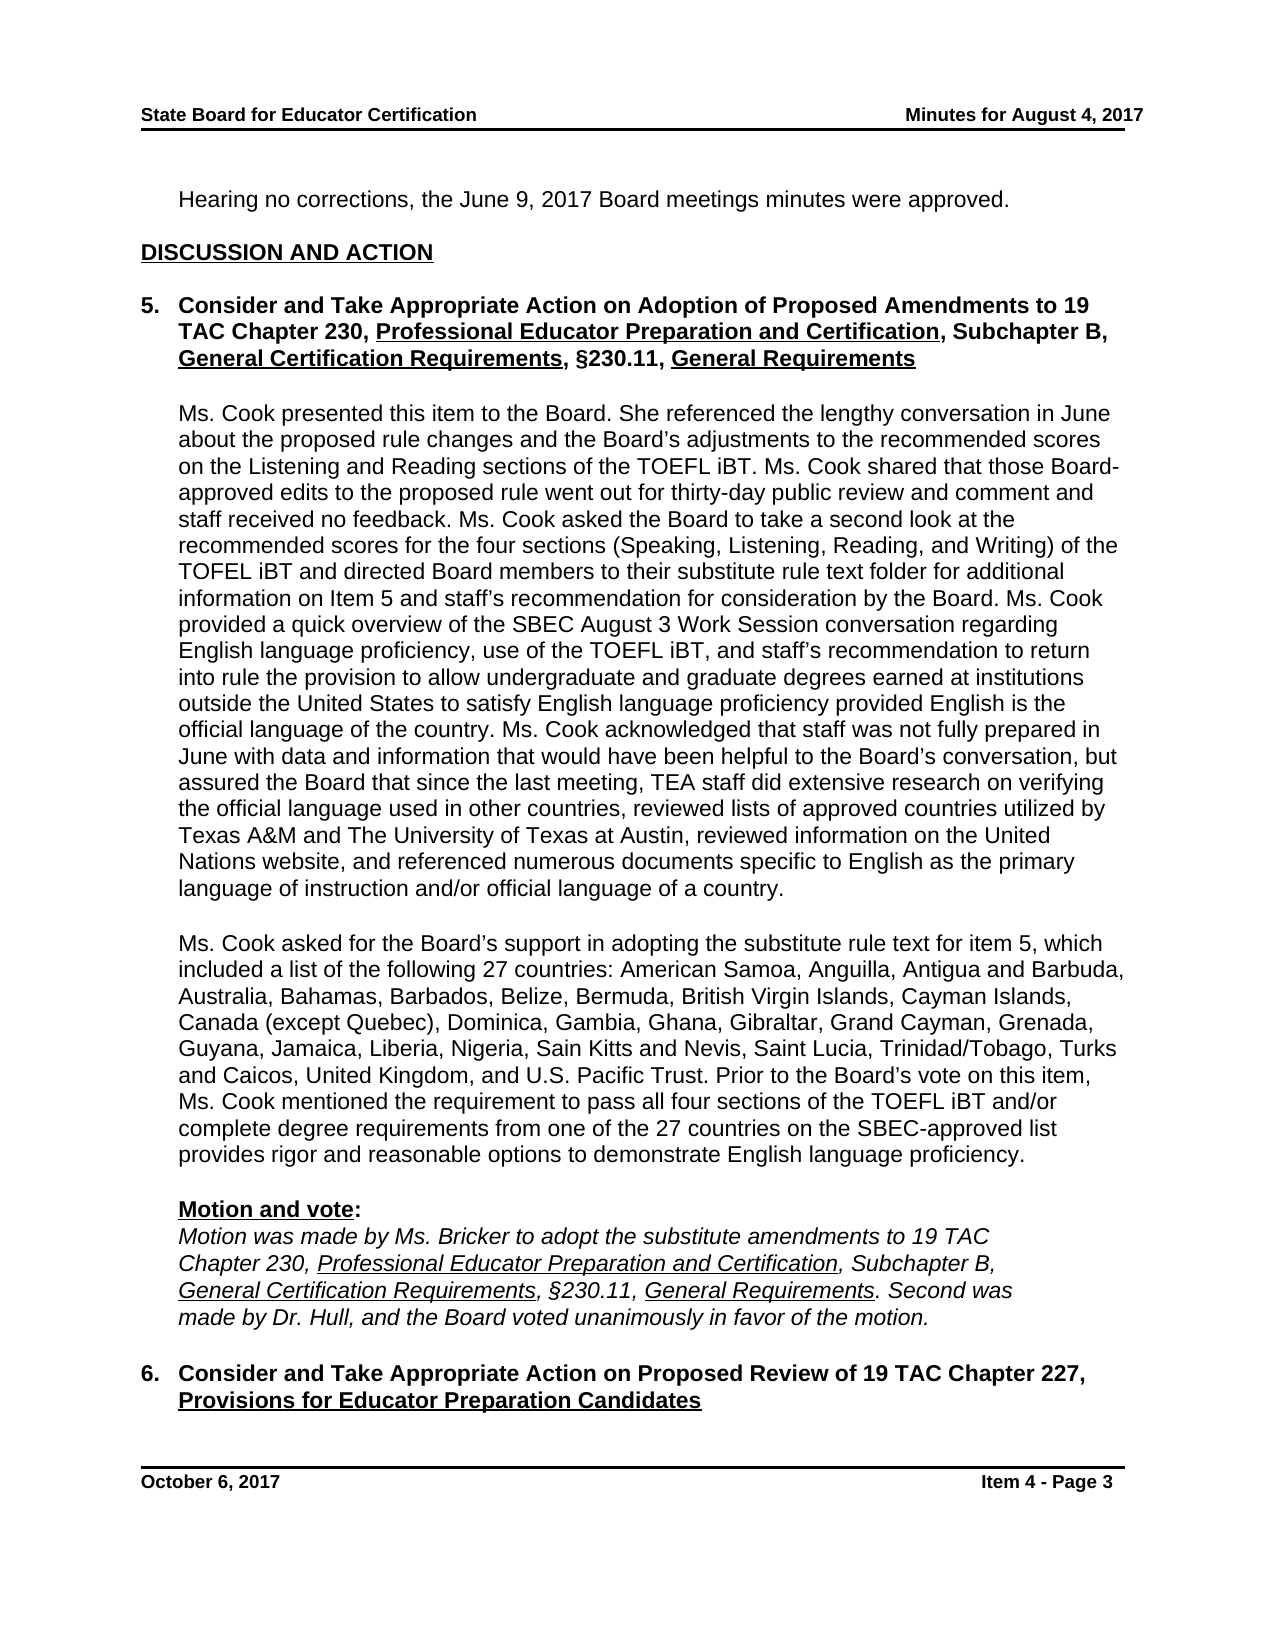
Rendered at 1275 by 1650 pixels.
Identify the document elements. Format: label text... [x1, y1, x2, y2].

text Ms. Cook presented this item to the Board. She referenced the lengthy conversation in June about the proposed rule changes and the Board’s adjustments to the recommended scores on the Listening and Reading sections of the TOEFL iBT. Ms. Cook shared that those Board-approved edits to the proposed rule went out for thirty-day public review and comment and staff received no feedback. Ms. Cook asked the Board to take a second look at the recommended scores for the four sections (Speaking, Listening, Reading, and Writing) of the TOFEL iBT and directed Board members to their substitute rule text folder for additional information on Item 5 and staff’s recommendation for consideration by the Board. Ms. Cook provided a quick overview of the SBEC August 3 Work Session conversation regarding English language proficiency, use of the TOEFL iBT, and staff’s recommendation to return into rule the provision to allow undergraduate and graduate degrees earned at institutions outside the United States to satisfy English language proficiency provided English is the official language of the country. Ms. Cook acknowledged that staff was not fully prepared in June with data and information that would have been helpful to the Board’s conversation, but assured the Board that since the last meeting, TEA staff did extensive research on verifying the official language used in other countries, reviewed lists of approved countries utilized by Texas A&M and The University of Texas at Austin, reviewed information on the United Nations website, and referenced numerous documents specific to English as the primary language of instruction and/or official language of a country. [178, 400, 1125, 901]
text Hearing no corrections, the June 9, 2017 Board meetings minutes were approved. [178, 186, 1125, 213]
text Ms. Cook asked for the Board’s support in adopting the substitute rule text for item 5, which included a list of the following 27 countries: American Samoa, Anguilla, Antigua and Barbuda, Australia, Bahamas, Barbados, Belize, Bermuda, British Virgin Islands, Cayman Islands, Canada (except Quebec), Dominica, Gambia, Ghana, Gibraltar, Grand Cayman, Grenada, Guyana, Jamaica, Liberia, Nigeria, Sain Kitts and Nevis, Saint Lucia, Trinidad/Tobago, Turks and Caicos, United Kingdom, and U.S. Pacific Trust. Prior to the Board’s vote on this item, Ms. Cook mentioned the requirement to pass all four sections of the TOEFL iBT and/or complete degree requirements from one of the 27 countries on the SBEC-approved list provides rigor and reasonable options to demonstrate English language proficiency. [178, 930, 1125, 1167]
text Motion and vote: [178, 1196, 1125, 1223]
text Motion was made by Ms. Bricker to adopt the substitute amendments to 19 TAC Chapter 230, Professional Educator Preparation and Certification, Subchapter B, General Certification Requirements, §230.11, General Requirements. Second was made by Dr. Hull, and the Board voted unanimously in favor of the motion. [178, 1223, 1050, 1331]
list Consider and Take Appropriate Action on Proposed Review of 19 TAC Chapter 227, Provisions for Educator Preparation Candidates [141, 1360, 1125, 1413]
text DISCUSSION AND ACTION [141, 239, 1125, 266]
list Consider and Take Appropriate Action on Adoption of Proposed Amendments to 19 TAC Chapter 230, Professional Educator Preparation and Certification, Subchapter B, General Certification Requirements, §230.11, General Requirements [141, 292, 1125, 371]
